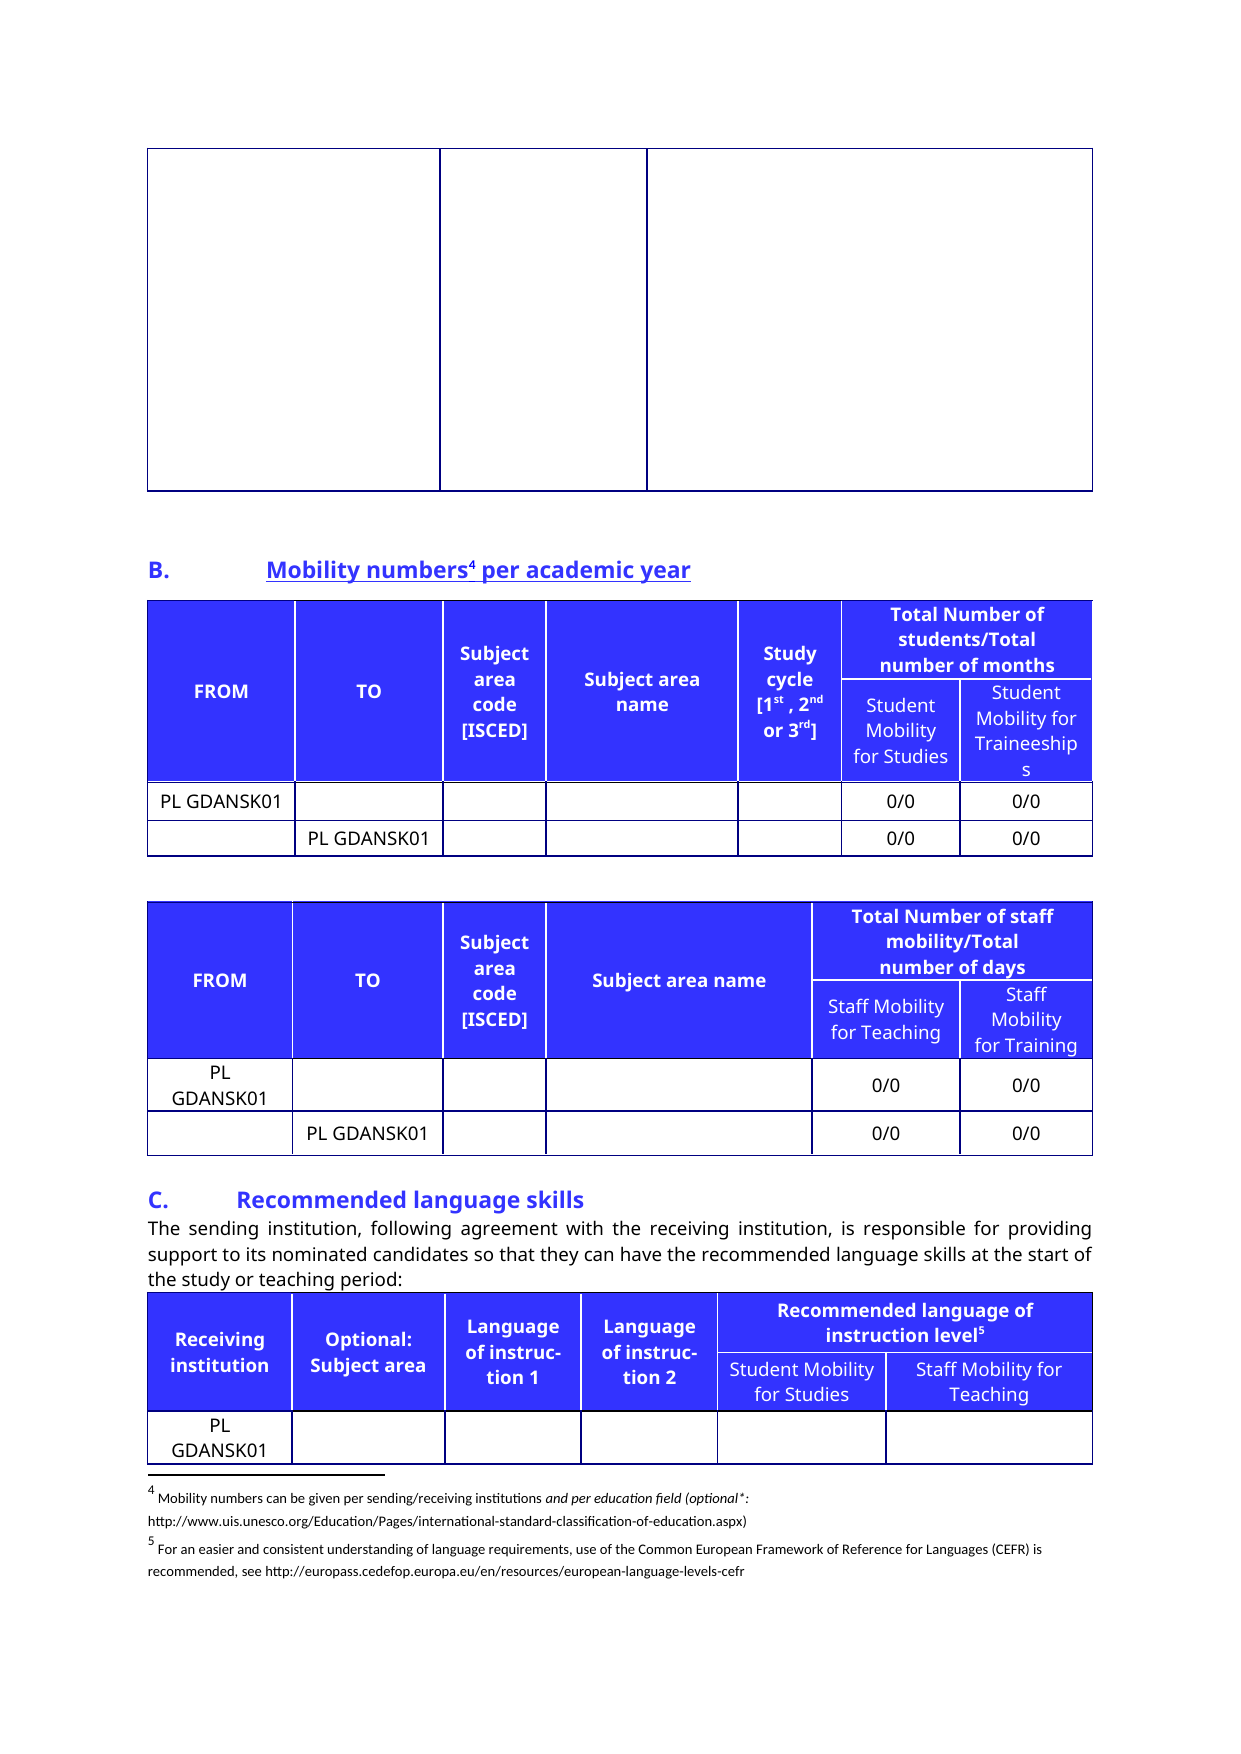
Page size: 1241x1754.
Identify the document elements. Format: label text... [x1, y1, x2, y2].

table_header Subject area code [ISCED] [444, 903, 545, 1058]
table_cell [547, 821, 737, 855]
table_cell [444, 821, 545, 855]
table_header FROM [148, 903, 292, 1058]
table_cell [718, 1412, 885, 1463]
table_header Optional: Subject area [293, 1293, 445, 1410]
table_cell 0/0 [961, 783, 1092, 819]
table_cell [446, 1412, 580, 1463]
table_cell [296, 783, 442, 819]
list Mobility numbers per academic year [148, 554, 1093, 586]
table_cell 0/0 [813, 1112, 959, 1154]
table_cell [887, 1412, 1092, 1463]
table_cell [444, 1112, 545, 1154]
table_cell [148, 149, 439, 490]
table_header Subject area name [547, 601, 737, 781]
table_cell [547, 783, 737, 819]
table_cell Student Mobility for Studies [842, 680, 959, 781]
list Recommended language skills [148, 1184, 1093, 1215]
table_header Subject area code [ISCED] [444, 601, 545, 781]
text The sending institution, following agreement with the receiving institution, is responsible for providing support to its nominated candidates so that they can have the recommended language skills at the start of the study or teaching period: [148, 1215, 1093, 1292]
table_cell [739, 821, 841, 855]
table_header TO [293, 903, 442, 1058]
table_cell 0/0 [813, 1059, 959, 1110]
table_header Total Number of students/Total number of months [842, 601, 1092, 678]
table_cell [582, 1412, 717, 1463]
table_cell [648, 149, 1092, 490]
table_cell [444, 1059, 545, 1110]
table_cell [547, 1112, 811, 1154]
table_header Study cycle [1st , 2nd or 3rd] [739, 601, 841, 781]
table_header Recommended language of instruction level [718, 1293, 1092, 1352]
table_cell Student Mobility for Studies [718, 1353, 885, 1410]
table_header Total Number of staff mobility/Total number of days [813, 903, 1092, 979]
table_cell 0/0 [842, 821, 959, 855]
table_cell 0/0 [842, 783, 959, 819]
table_cell [547, 1059, 811, 1110]
table_cell PL GDANSK01 [296, 821, 442, 855]
table_cell [148, 1112, 292, 1154]
table_header Language of instruction 2 [582, 1293, 717, 1410]
table_cell Staff Mobility for Teaching [887, 1353, 1092, 1410]
table_cell 0/0 [961, 821, 1092, 855]
table_cell Staff Mobility for Training [961, 981, 1092, 1058]
table_cell PL GDANSK01 [148, 1059, 292, 1110]
table_header Subject area name [547, 903, 811, 1058]
table_header FROM [148, 601, 294, 781]
table_cell [444, 783, 545, 819]
table_cell 0/0 [961, 1112, 1092, 1154]
table_cell [148, 821, 294, 855]
table_cell 0/0 [961, 1059, 1092, 1110]
table_header Receiving institution [148, 1293, 292, 1410]
table_header TO [296, 601, 442, 781]
table_cell [293, 1412, 444, 1463]
table_cell PL GDANSK01 [148, 1412, 291, 1463]
table_header Language of instruction 1 [446, 1293, 581, 1410]
table_cell [739, 783, 841, 819]
table_cell [441, 149, 646, 490]
table_cell PL GDANSK01 [148, 783, 294, 819]
table_cell Staff Mobility for Teaching [813, 981, 959, 1058]
table_cell [293, 1059, 442, 1110]
table_cell PL GDANSK01 [293, 1112, 442, 1154]
table_cell Student Mobility for Traineeships [961, 678, 1092, 781]
